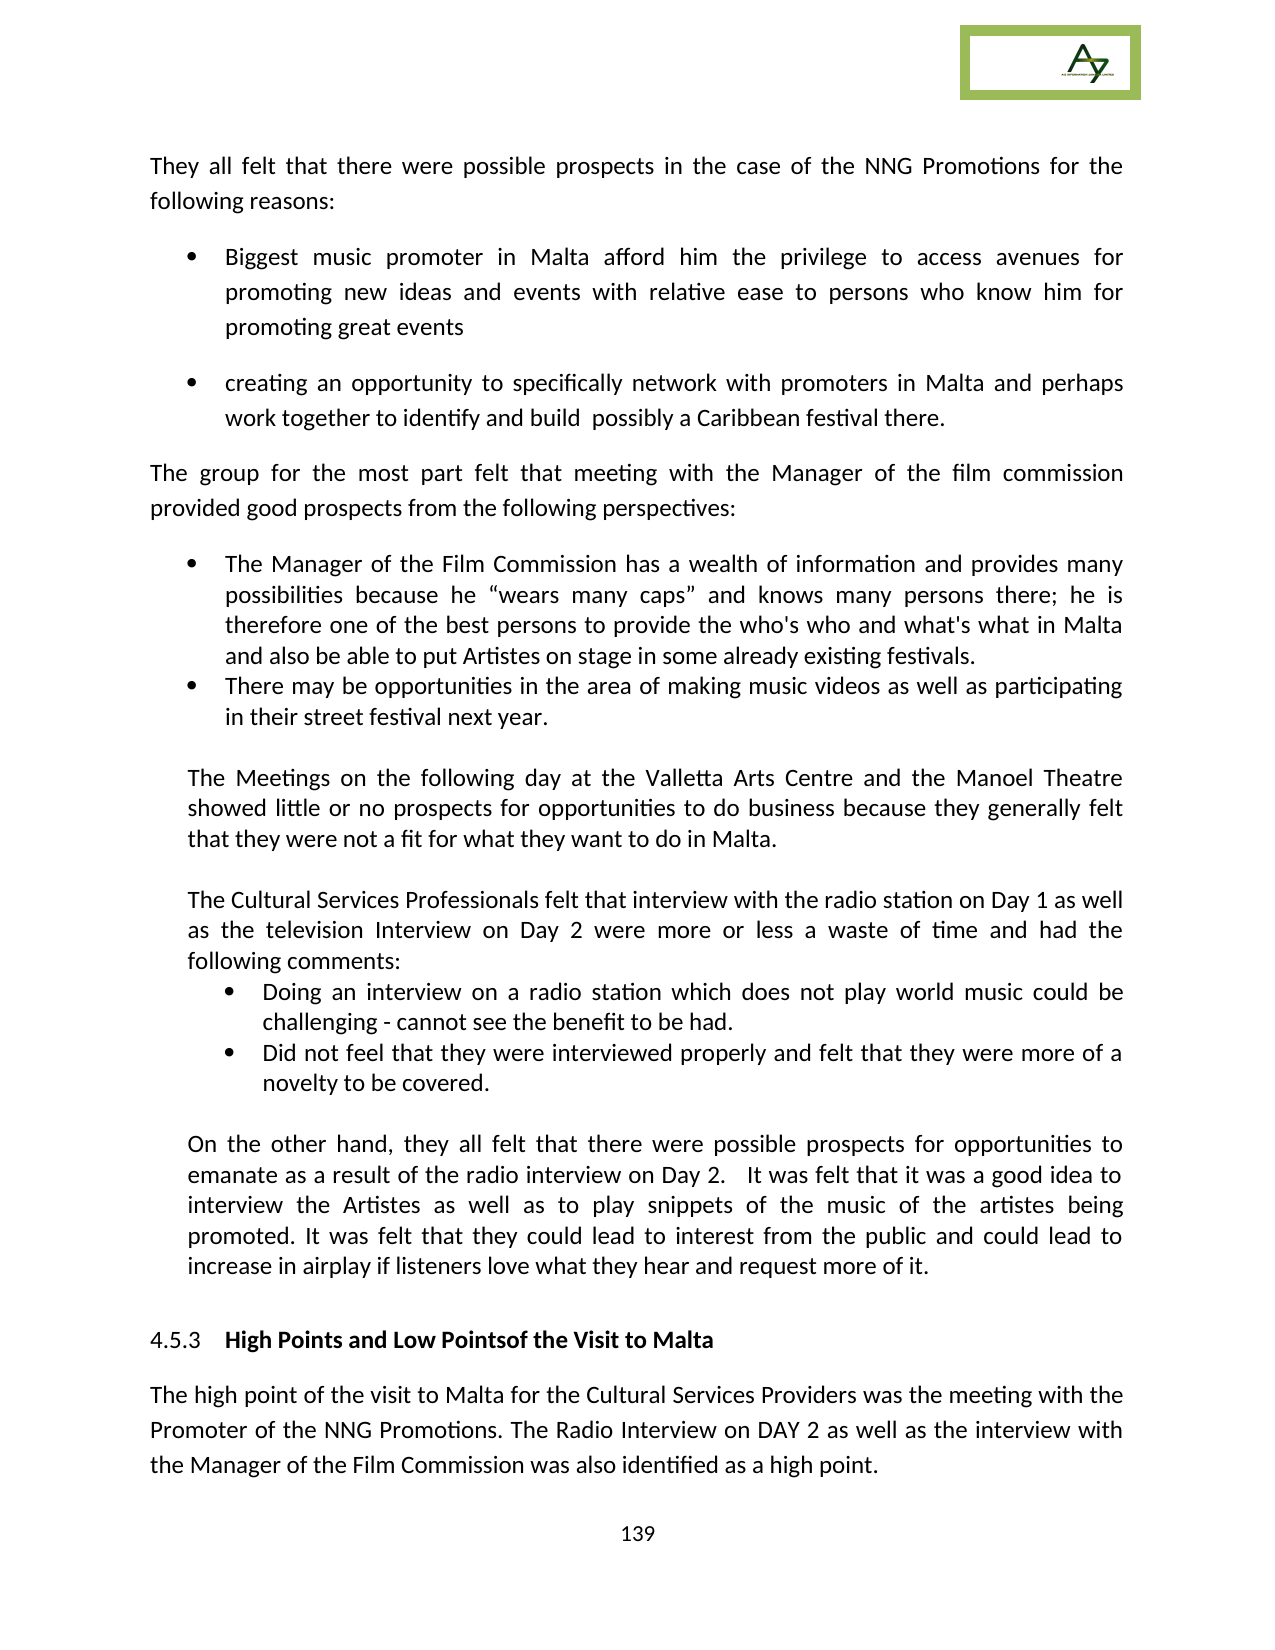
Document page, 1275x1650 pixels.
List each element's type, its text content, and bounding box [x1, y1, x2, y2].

list There may be opportunities in the area of making music videos as well as participating in their street festival next year. [187, 670, 1125, 731]
text 4.5.3 High Points and Low Pointsof the Visit to Malta [150, 1324, 1125, 1354]
list Biggest music promoter in Malta afford him the privilege to access avenues for promoting new ideas and events with relative ease to persons who know him for promoting great events [187, 241, 1125, 341]
text The high point of the visit to Malta for the Cultural Services Providers was the meeting with the Promoter of the NNG Promotions. The Radio Interview on DAY 2 as well as the interview with the Manager of the Film Commission was also identified as a high point. [150, 1380, 1125, 1480]
text The Cultural Services Professionals felt that interview with the radio station on Day 1 as well as the television Interview on Day 2 were more or less a waste of time and had the following comments: [187, 884, 1125, 976]
text On the other hand, they all felt that there were possible prospects for opportunities to emanate as a result of the radio interview on Day 2. It was felt that it was a good idea to interview the Artistes as well as to play snippets of the music of the artistes being promoted. It was felt that they could lead to interest from the public and could lead to increase in airplay if listeners love what they hear and request more of it. [187, 1128, 1125, 1281]
picture [1060, 43, 1115, 83]
list The Manager of the Film Commission has a wealth of information and provides many possibilities because he “wears many caps” and knows many persons there; he is therefore one of the best persons to provide the who's who and what's what in Malta and also be able to put Artistes on stage in some already existing festivals. [187, 548, 1125, 670]
text The Meetings on the following day at the Valletta Arts Centre and the Manoel Theatre showed little or no prospects for opportunities to do business because they generally felt that they were not a fit for what they want to do in Malta. [187, 762, 1125, 853]
list Did not feel that they were interviewed properly and felt that they were more of a novelty to be covered. [225, 1037, 1125, 1098]
list creating an opportunity to specifically network with promoters in Malta and perhaps work together to identify and build possibly a Caribbean festival there. [187, 367, 1125, 432]
list Doing an interview on a radio station which does not play world music could be challenging - cannot see the benefit to be had. [225, 976, 1125, 1037]
text They all felt that there were possible prospects in the case of the NNG Promotions for the following reasons: [150, 150, 1125, 216]
text The group for the most part felt that meeting with the Manager of the film commission provided good prospects from the following perspectives: [150, 457, 1125, 523]
